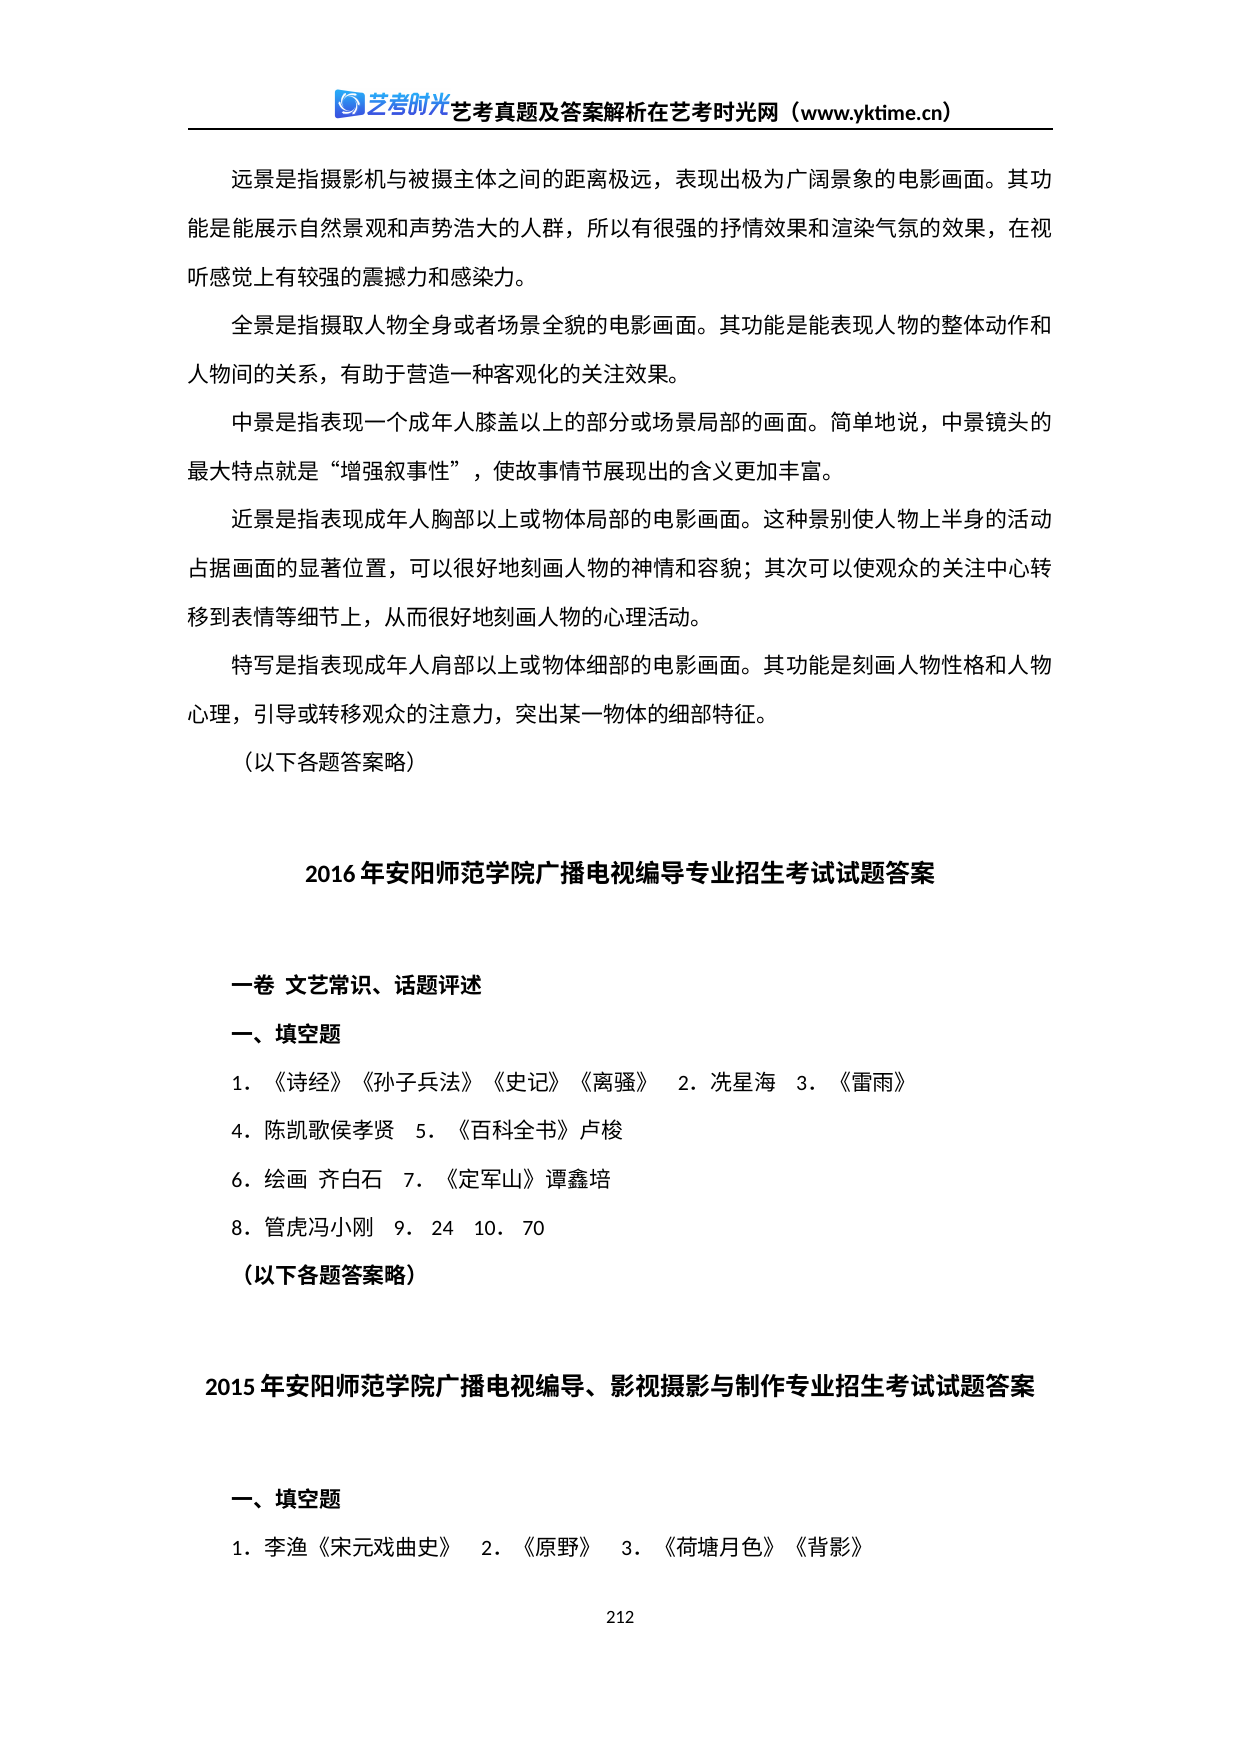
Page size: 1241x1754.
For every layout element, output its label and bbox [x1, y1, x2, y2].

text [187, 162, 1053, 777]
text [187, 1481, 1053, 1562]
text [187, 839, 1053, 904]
picture [334, 88, 451, 120]
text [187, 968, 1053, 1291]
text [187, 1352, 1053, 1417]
